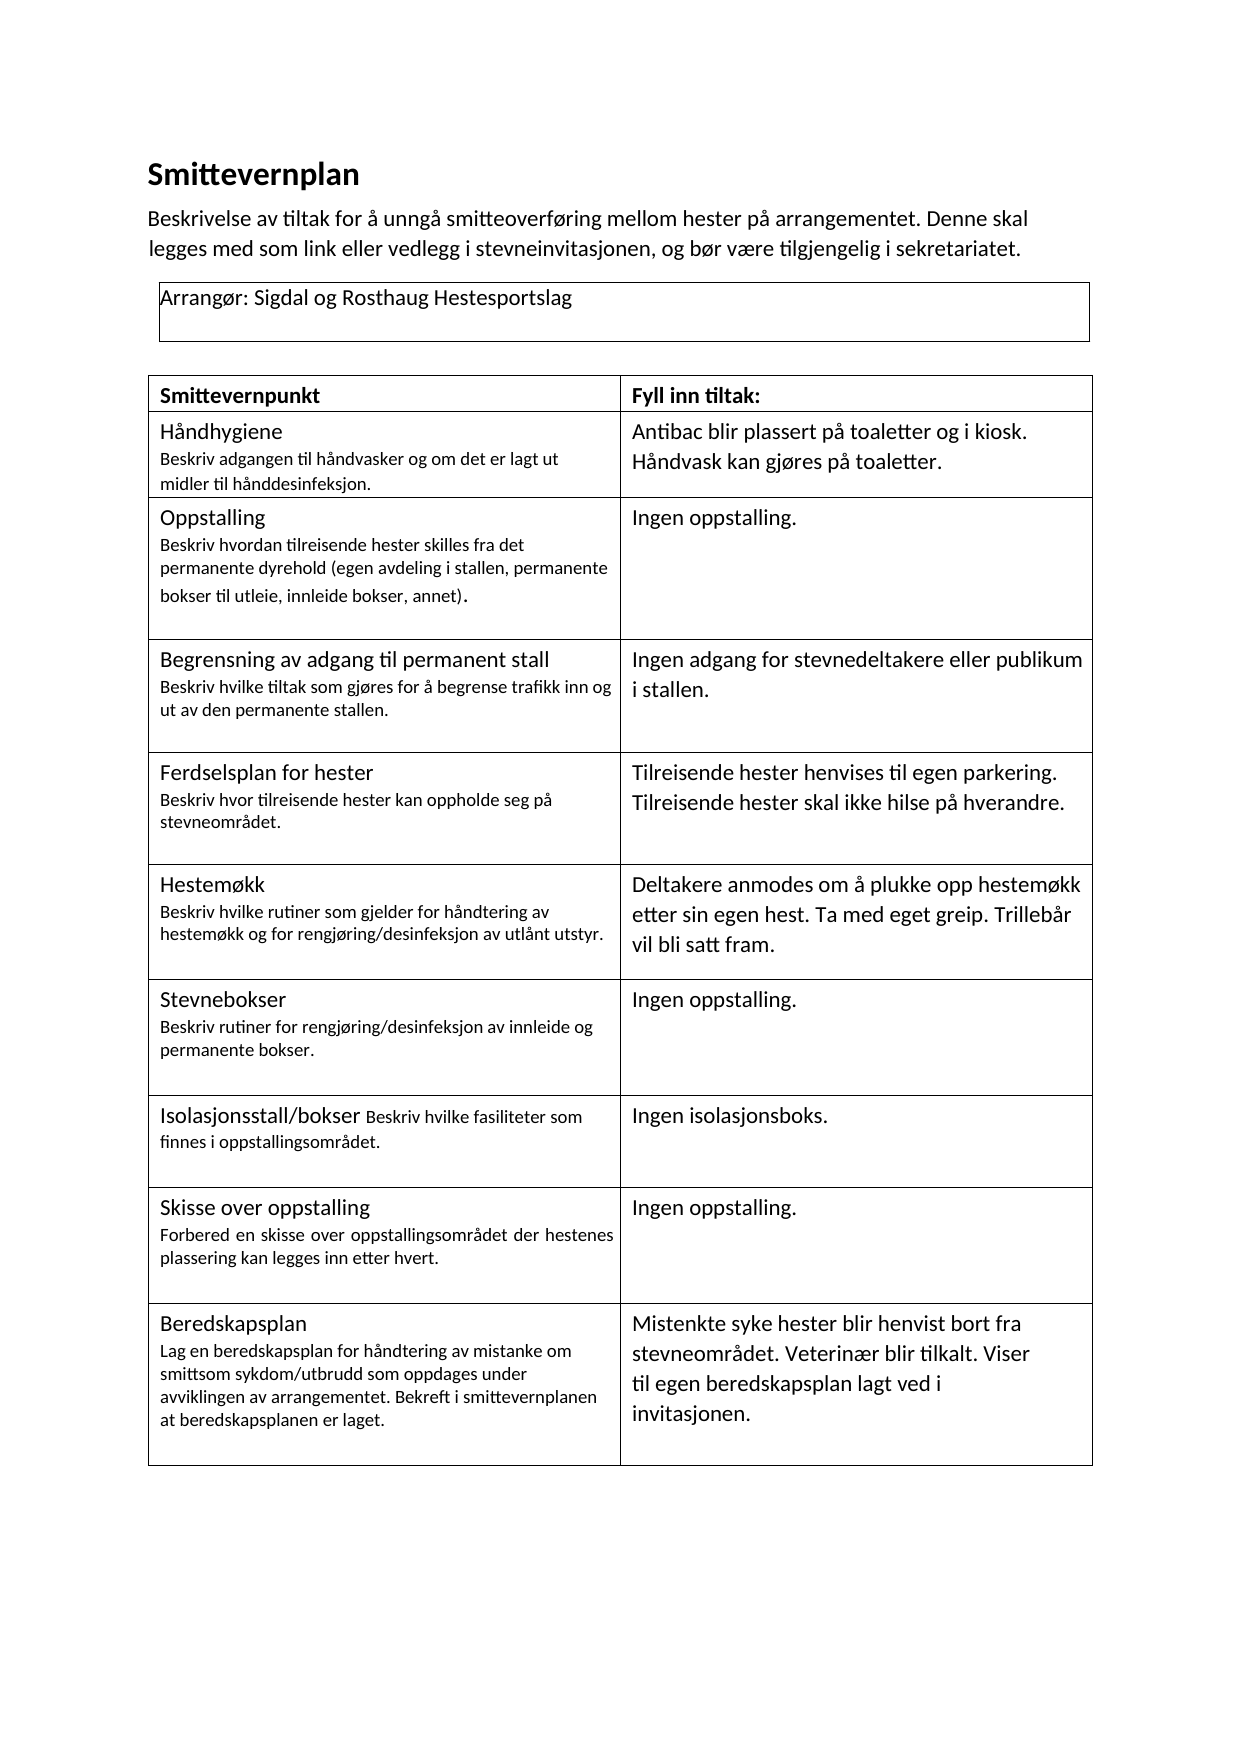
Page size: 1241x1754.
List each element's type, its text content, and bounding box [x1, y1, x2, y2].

table_cell Tilreisende hester henvises til egen parkering. Tilreisende hester skal ikke hilse på hverandre. [621, 753, 1092, 864]
table_cell Hestemøkk Beskriv hvilke rutiner som gjelder for håndtering av hestemøkk og for rengjøring/desinfeksjon av utlånt utstyr. [149, 865, 620, 979]
table_header Fyll inn tiltak: [621, 376, 1092, 411]
text Arrangør: Sigdal og Rosthaug Hestesportslag [160, 283, 1089, 311]
table_cell Stevnebokser Beskriv rutiner for rengjøring/desinfeksjon av innleide og permanente bokser. [149, 980, 620, 1095]
table_cell Deltakere anmodes om å plukke opp hestemøkk etter sin egen hest. Ta med eget greip. Trillebår vil bli satt fram. [621, 865, 1092, 979]
table_cell Ingen oppstalling. [621, 1188, 1092, 1303]
table_cell Ingen oppstalling. [621, 980, 1092, 1095]
table_cell Skisse over oppstalling Forbered en skisse over oppstallingsområdet der hestenes plassering kan legges inn etter hvert. [149, 1188, 620, 1303]
table_cell Ferdselsplan for hester Beskriv hvor tilreisende hester kan oppholde seg på stevneområdet. [149, 753, 620, 864]
text Beskrivelse av tiltak for å unngå smitteoverføring mellom hester på arrangementet. Denne skal legges med som link eller vedlegg i stevneinvitasjonen, og bør være tilgjengelig i sekretariatet. [147, 204, 1089, 262]
table_cell Oppstalling Beskriv hvordan tilreisende hester skilles fra det permanente dyrehold (egen avdeling i stallen, permanente bokser til utleie, innleide bokser, annet). [149, 498, 620, 639]
text Smittevernplan [147, 153, 1089, 194]
table_cell Ingen isolasjonsboks. [621, 1096, 1092, 1187]
table_cell Beredskapsplan Lag en beredskapsplan for håndtering av mistanke om smittsom sykdom/utbrudd som oppdages under avviklingen av arrangementet. Bekreft i smittevernplanen at beredskapsplanen er laget. [149, 1304, 620, 1465]
table_cell Isolasjonsstall/bokser Beskriv hvilke fasiliteter som finnes i oppstallingsområdet. [149, 1096, 620, 1187]
table_cell Antibac blir plassert på toaletter og i kiosk. Håndvask kan gjøres på toaletter. [621, 412, 1092, 497]
table_cell Håndhygiene Beskriv adgangen til håndvasker og om det er lagt ut midler til hånddesinfeksjon. [149, 412, 620, 497]
table_cell Ingen oppstalling. [621, 498, 1092, 639]
table_header Smittevernpunkt [149, 376, 620, 411]
table_cell Begrensning av adgang til permanent stall Beskriv hvilke tiltak som gjøres for å begrense trafikk inn og ut av den permanente stallen. [149, 640, 620, 752]
table_cell Mistenkte syke hester blir henvist bort fra stevneområdet. Veterinær blir tilkalt. Viser til egen beredskapsplan lagt ved i invitasjonen. [621, 1304, 1092, 1465]
table_cell Ingen adgang for stevnedeltakere eller publikum i stallen. [621, 640, 1092, 752]
